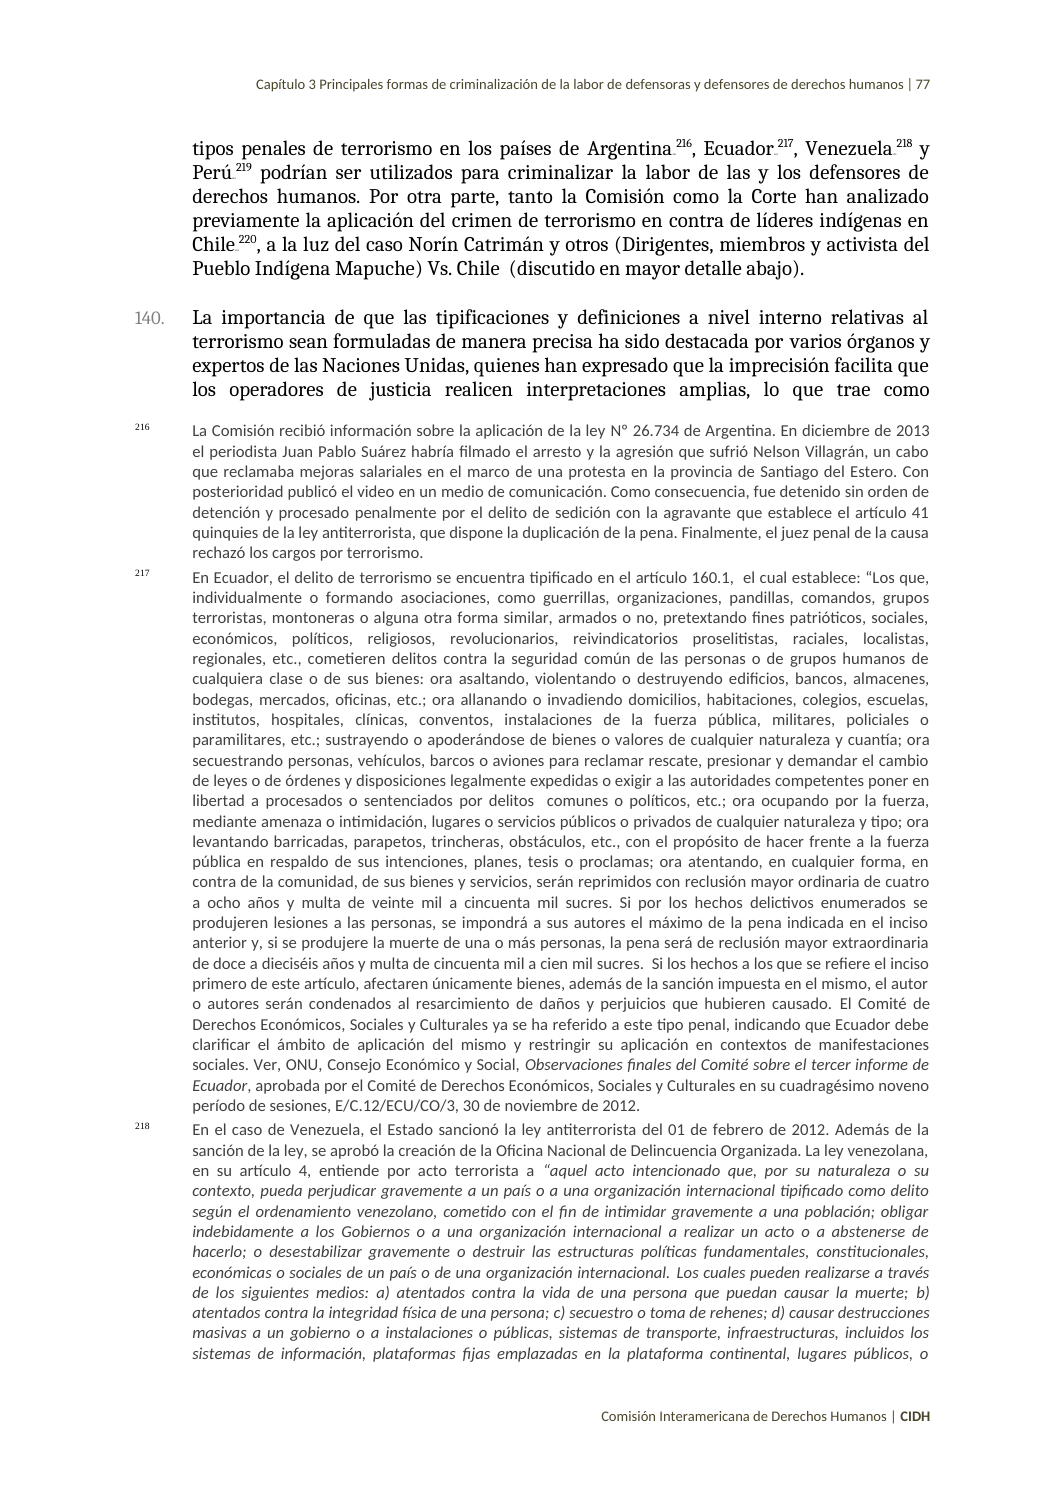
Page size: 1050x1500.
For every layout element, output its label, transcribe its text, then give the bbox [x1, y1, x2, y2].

text La Comisión ha recibido información respecto del uso indebido de leyes antiterroristas y otras leyes relativas a la seguridad del Estado en contra de defensoras y defensores bajo el pretexto de proteger la seguridad y el orden público, utilizando para ello tipos penales como sedición y terrorismo. Ello estaría motivado por la tendencia actual en muchos países de asimilar a las y los defensores de derechos humanos, así como a los movimientos de protesta social con grupos terroristas o subversivos214F. Tales procesos de criminalización serían posibles debido a que las definiciones de los tipos penales que castigan conductas relacionadas al terrorismo son excesivamente vagas o imprecisas, dejando amplio margen de discrecionalidad a las y los operadores de justicia, quienes harían uso de estos tipos penales en contra de defensoras y defensores con el fin de procesarlos y así limitar sus actividades de promoción y defensa de los derechos humanos. La CIDH ha recibido información preocupante que destaca que los tipos penales de terrorismo en los países de Argentina215F, Ecuador216F, Venezuela217F y Perú218F podrían ser utilizados para criminalizar la labor de las y los defensores de derechos humanos. Por otra parte, tanto la Comisión como la Corte han analizado previamente la aplicación del crimen de terrorismo en contra de líderes indígenas en Chile219F, a la luz del caso Norín Catrimán y otros (Dirigentes, miembros y activista del Pueblo Indígena Mapuche) Vs. Chile (discutido en mayor detalle abajo). [135, 137, 930, 280]
text La importancia de que las tipificaciones y definiciones a nivel interno relativas al terrorismo sean formuladas de manera precisa ha sido destacada por varios órganos y expertos de las Naciones Unidas, quienes han expresado que la imprecisión facilita que los operadores de justicia realicen interpretaciones amplias, lo que trae como consecuencia que se sancionen conductas que no corresponden con la gravedad y naturaleza del delito de terrorismo220F. [135, 305, 930, 401]
